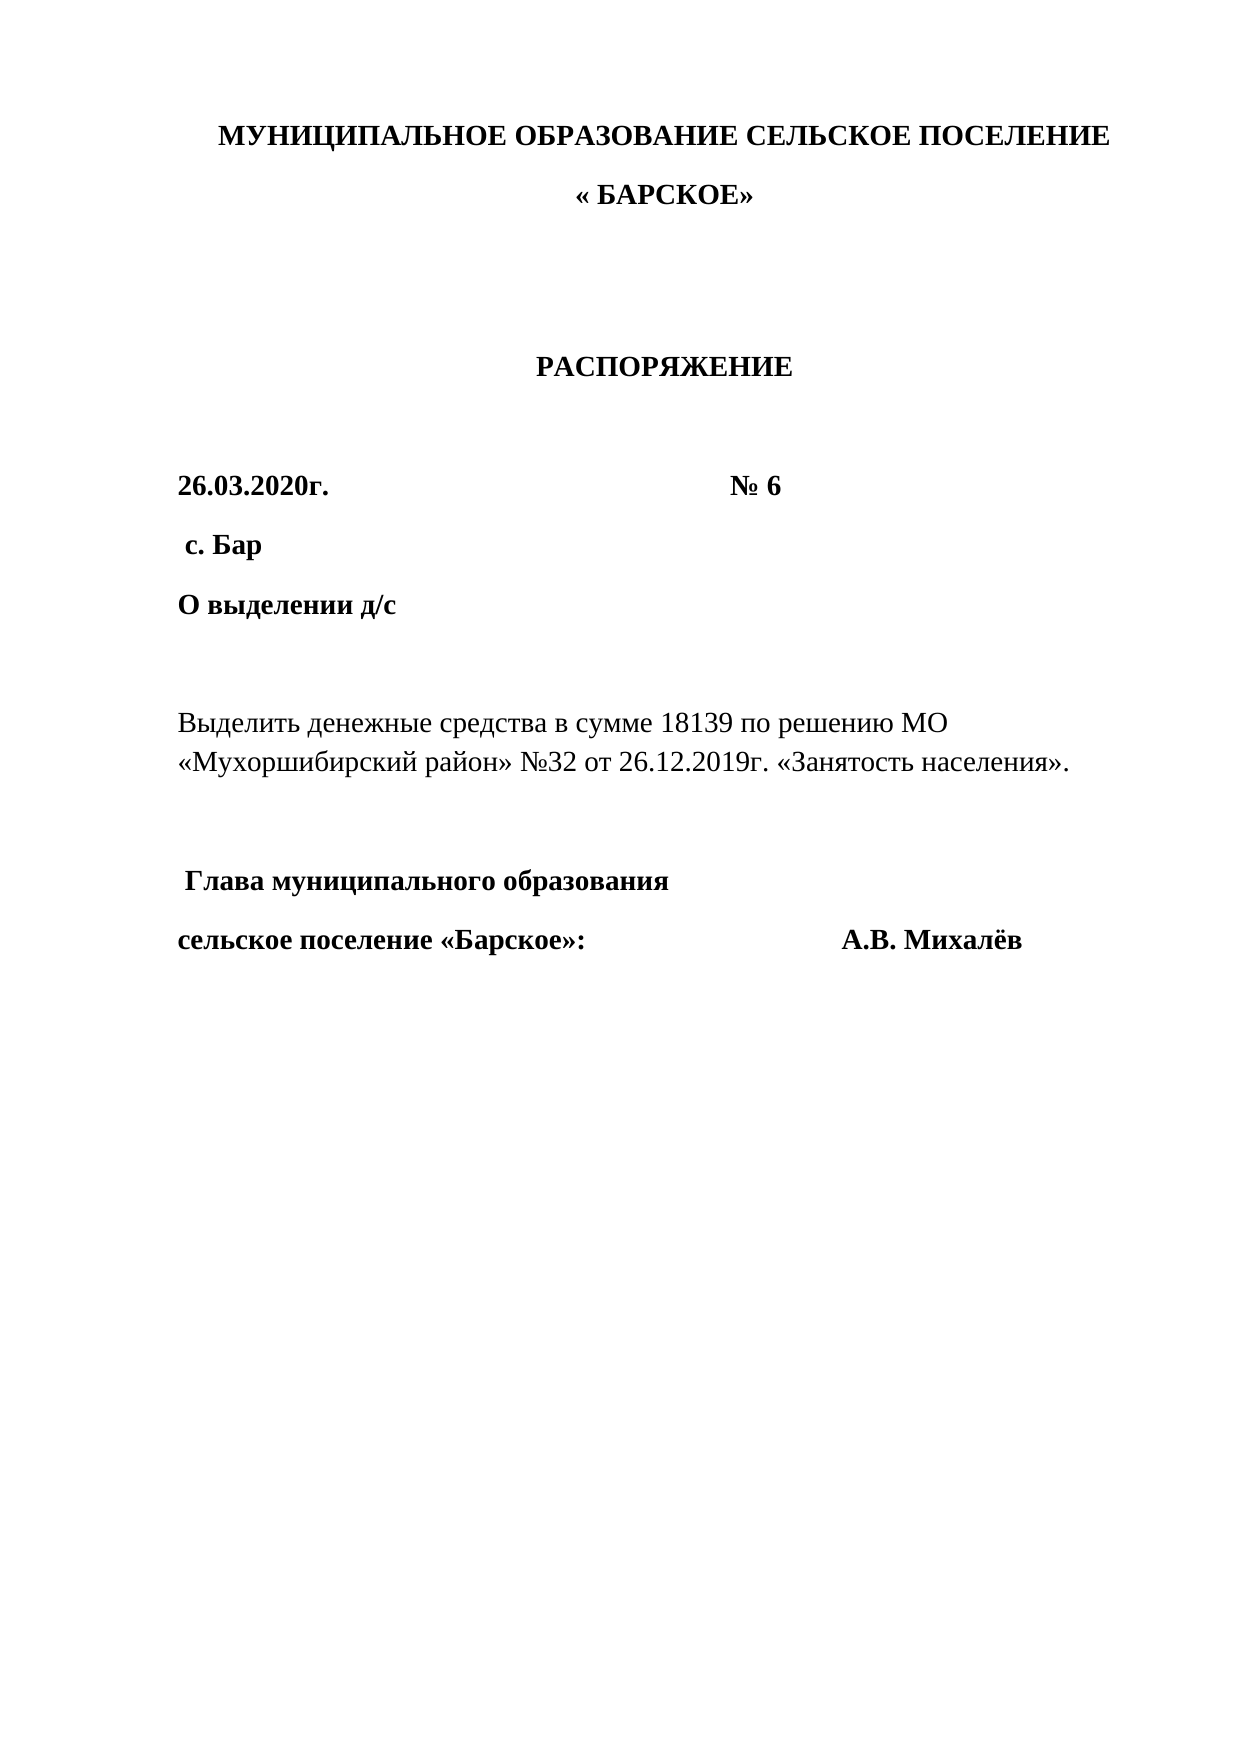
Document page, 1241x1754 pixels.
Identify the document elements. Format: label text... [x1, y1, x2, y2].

text с. Бар [177, 527, 1152, 561]
text Выделить денежные средства в сумме 18139 по решению МО «Мухоршибирский район» №32 от 26.12.2019г. «Занятость населения». [177, 706, 1152, 778]
text О выделении д/с [177, 587, 1152, 620]
text Глава муниципального образования [177, 863, 1152, 896]
text « БАРСКОЕ» [177, 177, 1152, 211]
text 26.03.2020г. № 6 [177, 468, 1152, 502]
text РАСПОРЯЖЕНИЕ [177, 349, 1152, 383]
text сельское поселение «Барское»: А.В. Михалёв [177, 922, 1152, 956]
text МУНИЦИПАЛЬНОЕ ОБРАЗОВАНИЕ СЕЛЬСКОЕ ПОСЕЛЕНИЕ [177, 118, 1152, 152]
